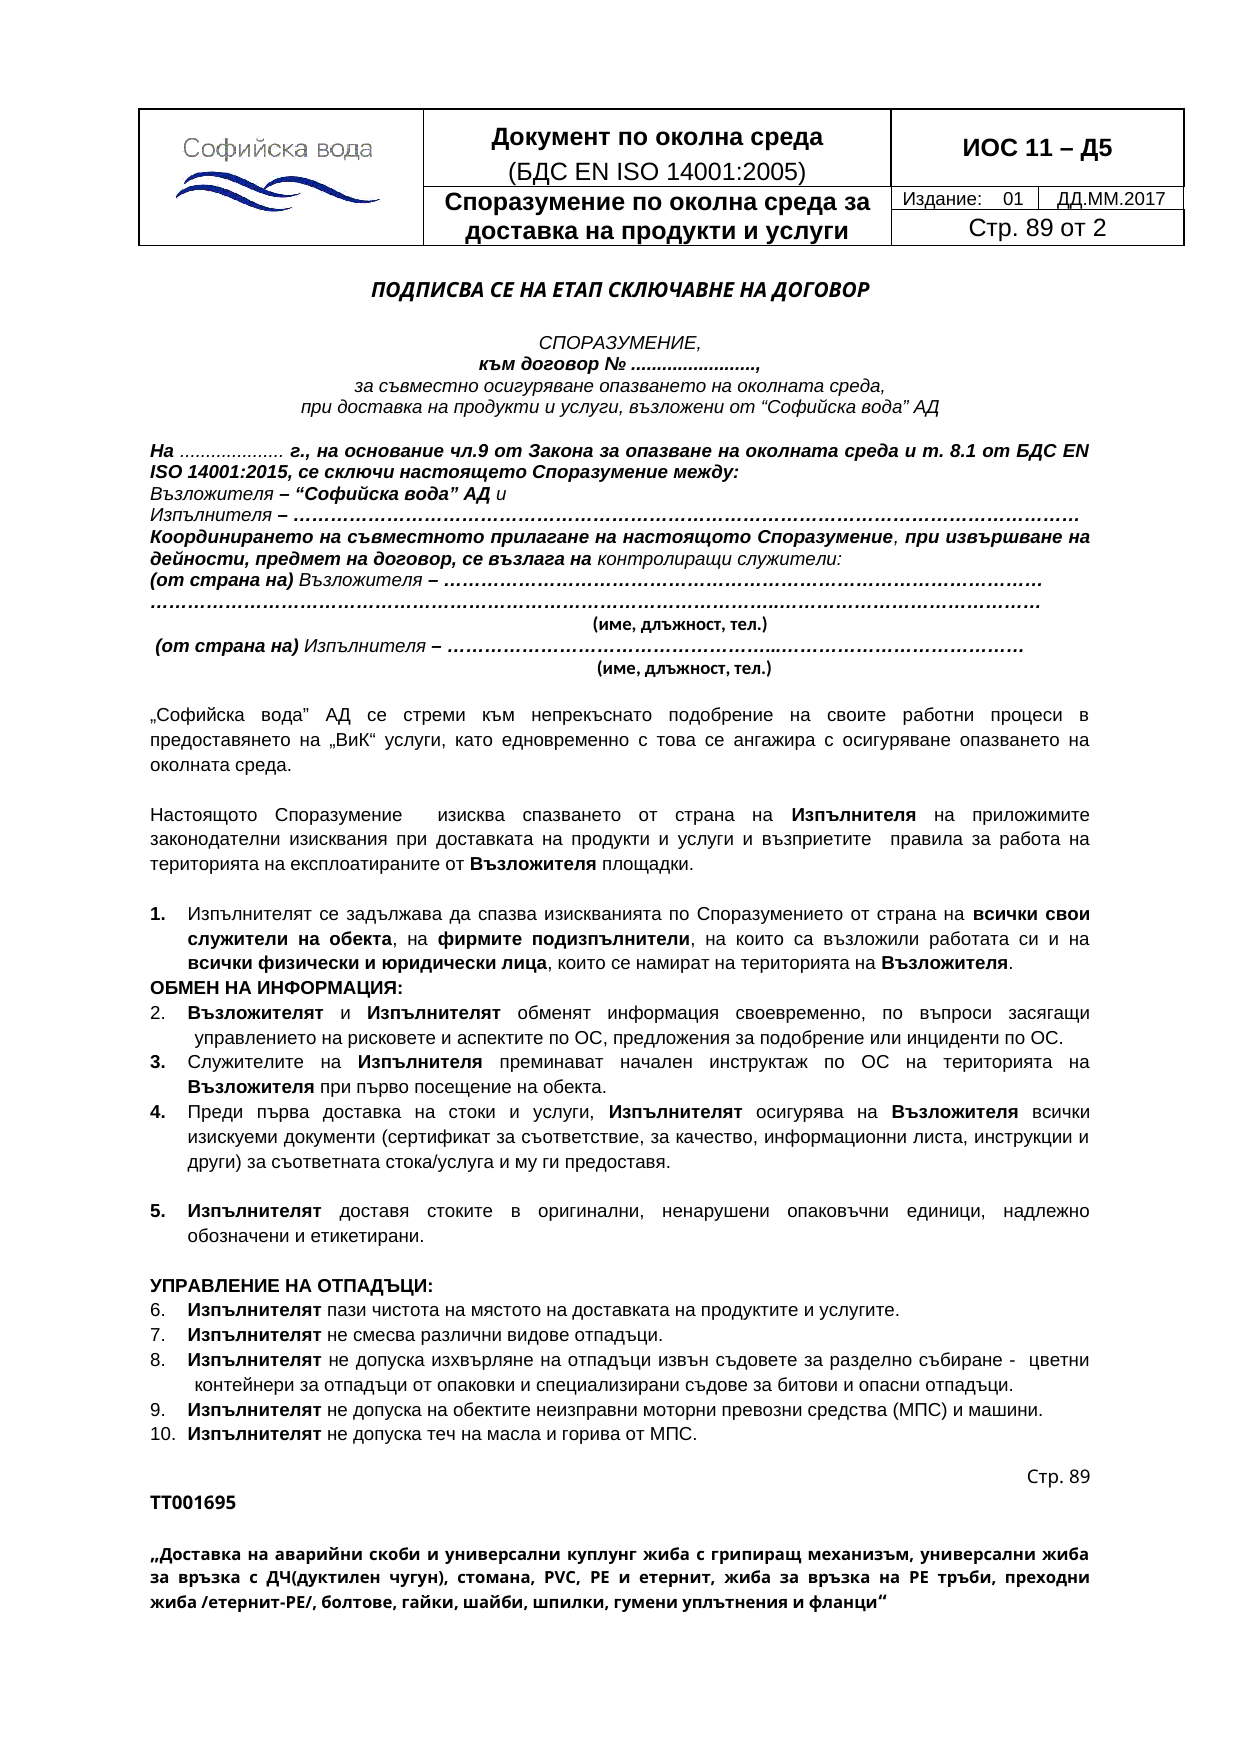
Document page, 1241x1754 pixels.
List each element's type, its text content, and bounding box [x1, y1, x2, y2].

text за съвместно осигуряване опазването на околната среда, [150, 375, 1090, 396]
text ОБМЕН НА ИНФОРМАЦИЯ: [150, 977, 1090, 998]
table_header [140, 110, 423, 245]
table_header Документ по околна среда (БДС EN ISO 14001:2005) [424, 110, 890, 186]
text На .................... г., на основание чл.9 от Закона за опазване на околната среда и т. 8.1 от БДС EN ISO 14001:2015, се сключи настоящето Споразумение между: [150, 439, 1090, 483]
text при доставка на продукти и услуги, възложени от “Софийска вода” АД [150, 396, 1090, 418]
list Възложителят и Изпълнителят обменят информация своевременно, по въпроси засягащи управлението на рисковете и аспектите по ОС, предложения за подобрение или инциденти по ОС. [150, 1002, 1090, 1048]
text (от страна на) Възложителя – …………………………………………………………………………………… [150, 569, 1090, 590]
text към договор № ........................, [150, 353, 1090, 375]
table_header ИОС 11 – Д5 [892, 110, 1183, 186]
list Изпълнителят пази чистота на мястото на доставката на продуктите и услугите. [150, 1299, 1090, 1321]
table_cell Споразумение по околна среда за доставка на продукти и услуги [424, 187, 891, 245]
table_cell Издание: 01 [892, 187, 1038, 209]
list Преди първа доставка на стоки и услуги, Изпълнителят осигурява на Възложителя всички изискуеми документи (сертификат за съответствие, за качество, информационни листа, инструкции и други) за съответната стока/услуга и му ги предоставя. [150, 1101, 1090, 1172]
text СПОРАЗУМЕНИЕ, [150, 332, 1090, 353]
text Изпълнителя – ……………………………………………………………………………………………………………… [150, 504, 1090, 526]
table_cell ДД.ММ.2017 [1039, 187, 1183, 209]
table_cell Стр. 1 от 2 [892, 210, 1183, 245]
text УПРАВЛЕНИЕ НА ОТПАДЪЦИ: [150, 1274, 1090, 1296]
text „Софийска вода” АД се стреми към непрекъснато подобрение на своите работни процеси в предоставянето на „ВиК“ услуги, като едновременно с това се ангажира с осигуряване опазването на околната среда. [150, 704, 1090, 775]
list Изпълнителят не допуска на обектите неизправни моторни превозни средства (МПС) и машини. [150, 1398, 1090, 1420]
picture [166, 126, 392, 219]
text Възложителя – “Софийска вода” АД и [150, 483, 1090, 504]
text ПОДПИСВА СЕ НА ЕТАП СКЛЮЧАВНЕ НА ДОГОВОР [150, 275, 1090, 303]
list Изпълнителят не допуска изхвърляне на отпадъци извън съдовете за разделно събиране - цветни контейнери за отпадъци от опаковки и специализирани съдове за битови и опасни отпадъци. [150, 1349, 1090, 1395]
list Изпълнителят не смесва различни видове отпадъци. [150, 1324, 1090, 1346]
text (име, длъжност, тел.) [519, 612, 1090, 635]
list Изпълнителят доставя стоките в оригинални, ненарушени опаковъчни единици, надлежно обозначени и етикетирани. [150, 1200, 1090, 1246]
list Служителите на Изпълнителя преминават начален инструктаж по ОС на територията на Възложителя при първо посещение на обекта. [150, 1051, 1090, 1098]
list Изпълнителят се задължава да спазва изискванията по Споразумението от страна на всички свои служители на обекта, на фирмите подизпълнители, на които са възложили работата си и на всички физически и юридически лица, които се намират на територията на Възложителя. [150, 902, 1090, 974]
text (име, длъжност, тел.) [519, 656, 1090, 679]
list Изпълнителят не допуска теч на масла и горива от МПС. [150, 1423, 1090, 1445]
text ………………………………………………………………………………………..…………………………………… [150, 590, 1090, 612]
text Настоящото Споразумение изисква спазването от страна на Изпълнителя на приложимите законодателни изисквания при доставката на продукти и услуги и възприетите правила за работа на територията на експлоатираните от Възложителя площадки. [150, 803, 1090, 874]
text (от страна на) Изпълнителя – ……………………………………………...………………………………… [150, 635, 1090, 656]
text Координирането на съвместното прилагане на настоящото Споразумение, при извършване на дейности, предмет на договор, се възлага на контролиращи служители: [150, 526, 1090, 569]
